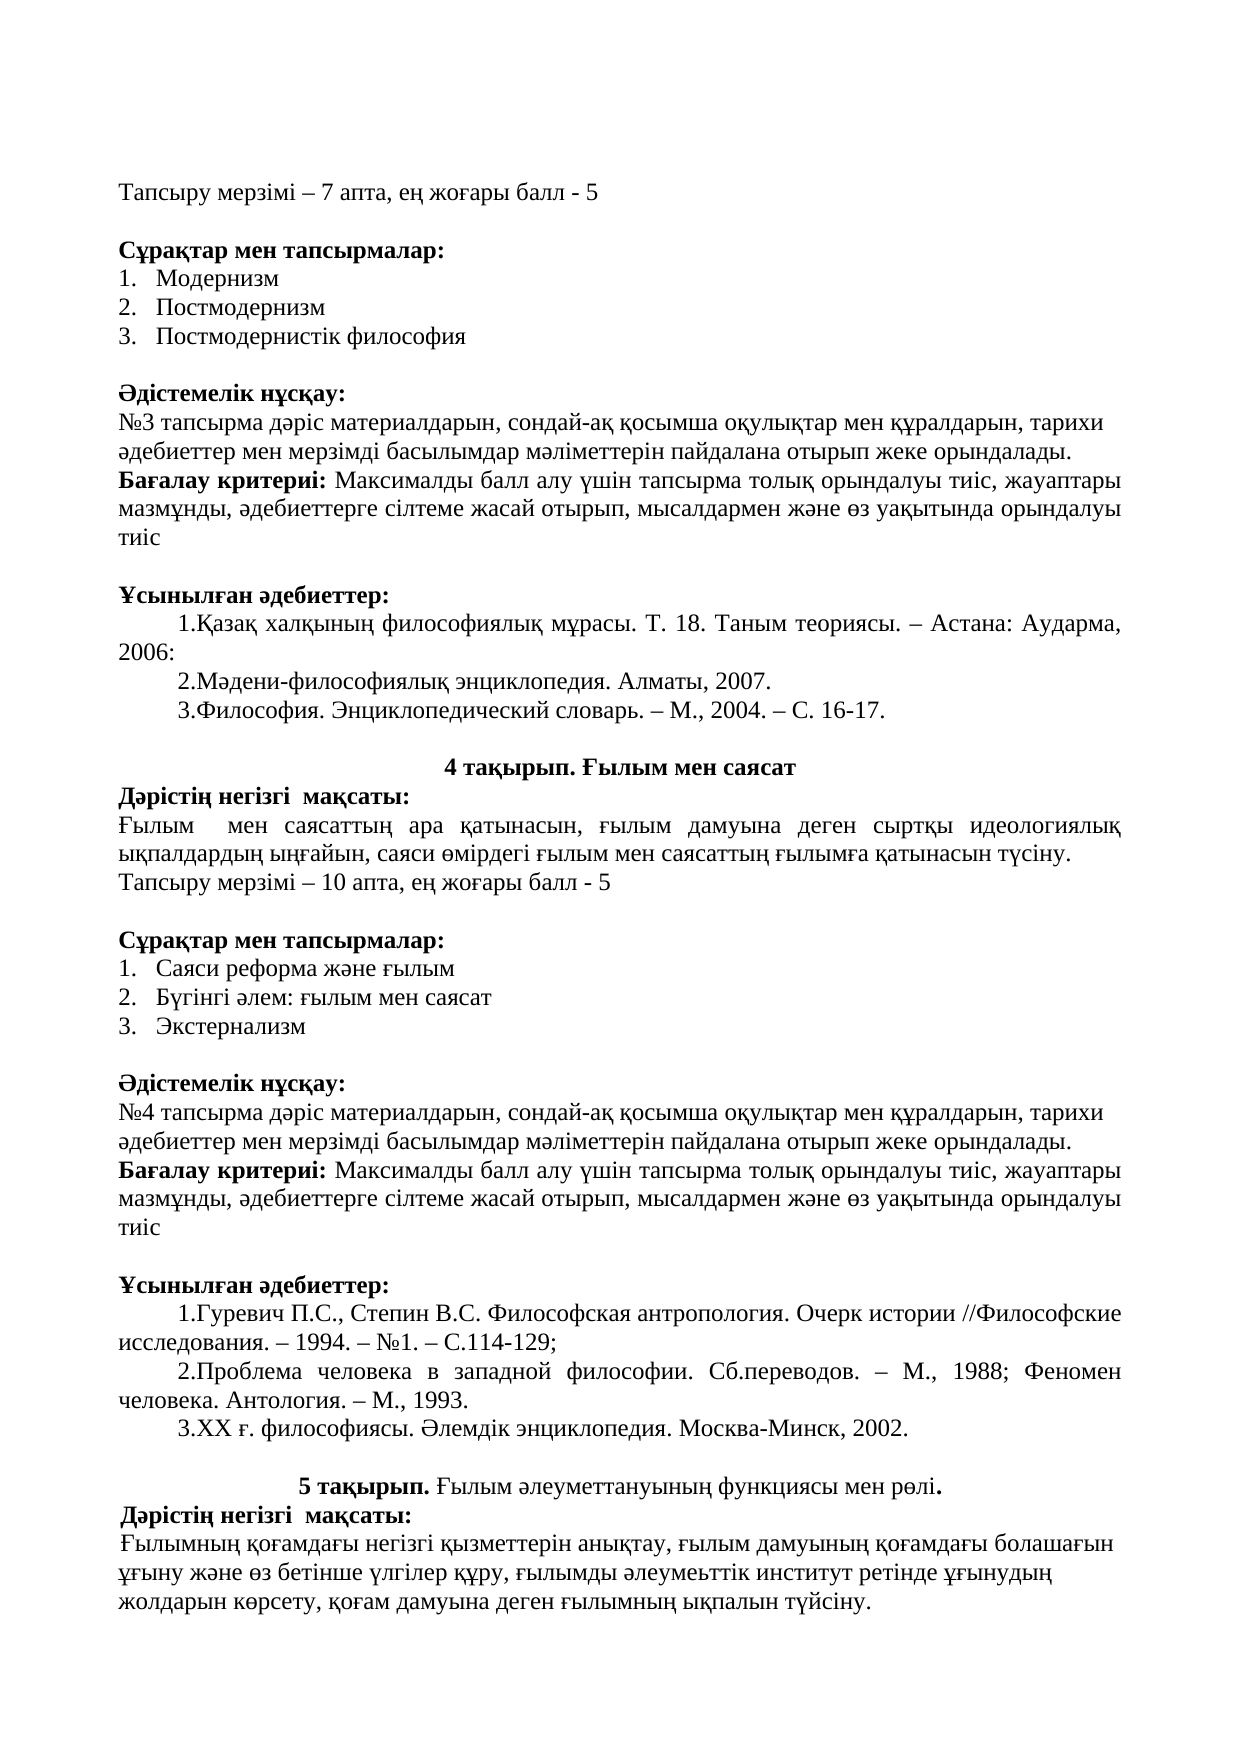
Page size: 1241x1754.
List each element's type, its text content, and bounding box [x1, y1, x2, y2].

list Постмодернистік философия [118, 321, 1122, 350]
text Сұрақтар мен тапсырмалар: [118, 235, 1122, 263]
text Ұсынылған әдебиеттер: [118, 1270, 1122, 1298]
text 5 тақырып. Ғылым әлеуметтануының функциясы мен рөлі. [118, 1471, 1122, 1500]
text Дәрістің негізгі мақсаты: [118, 781, 1122, 810]
text 4 тақырып. Ғылым мен саясат [118, 752, 1122, 781]
text Тапсыру мерзімі – 10 апта, ең жоғары балл - 5 [118, 867, 1122, 896]
list Саяси реформа және ғылым [118, 953, 1122, 982]
text 3.Философия. Энциклопедический словарь. – М., 2004. – С. 16-17. [118, 695, 1122, 723]
text Ғылым мен саясаттың ара қатынасын, ғылым дамуына деген сыртқы идеологиялық ықпалдардың ыңғайын, саяси өмірдегі ғылым мен саясаттың ғылымға қатынасын түсіну. [118, 810, 1122, 867]
text 3.ХХ ғ. философиясы. Әлемдік энциклопедия. Москва-Минск, 2002. [118, 1413, 1122, 1442]
text №4 тапсырма дәріс материалдарын, сондай-ақ қосымша оқулықтар мен құралдарын, тарихи әдебиеттер мен мерзімді басылымдар мәліметтерін пайдалана отырып жеке орындалады. [118, 1097, 1122, 1155]
text №3 тапсырма дәріс материалдарын, сондай-ақ қосымша оқулықтар мен құралдарын, тарихи әдебиеттер мен мерзімді басылымдар мәліметтерін пайдалана отырып жеке орындалады. [118, 407, 1122, 465]
text Ғылымның қоғамдағы негізгі қызметтерін анықтау, ғылым дамуының қоғамдағы болашағын ұғыну және өз бетінше үлгілер құру, ғылымды әлеумеьттік институт ретінде ұғынудың жолдарын көрсету, қоғам дамуына деген ғылымның ықпалын түйсіну. [118, 1528, 1122, 1615]
subtitle 2.Проблема человека в западной философии. Сб.переводов. – М., 1988; Феномен человека. Антология. – М., 1993. [118, 1356, 1122, 1413]
list Модернизм [118, 263, 1122, 292]
list Экстернализм [118, 1011, 1122, 1040]
text Әдістемелік нұсқау: [118, 378, 1122, 407]
text 2.Мәдени-философиялық энциклопедия. Алматы, 2007. [118, 666, 1122, 695]
text Сұрақтар мен тапсырмалар: [118, 925, 1122, 953]
text Дәрістің негізгі мақсаты: [118, 1500, 1122, 1528]
list Бүгінгі әлем: ғылым мен саясат [118, 982, 1122, 1011]
text Әдістемелік нұсқау: [118, 1068, 1122, 1097]
text Тапсыру мерзімі – 7 апта, ең жоғары балл - 5 [118, 177, 1122, 206]
text Ұсынылған әдебиеттер: [118, 580, 1122, 608]
subtitle 1.Гуревич П.С., Степин В.С. Философская антропология. Очерк истории //Философские исследования. – 1994. – №1. – С.114-129; [118, 1298, 1122, 1356]
list Постмодернизм [118, 292, 1122, 321]
text 1.Қазақ халқының философиялық мұрасы. Т. 18. Таным теориясы. – Астана: Аударма, 2006: [118, 608, 1122, 666]
